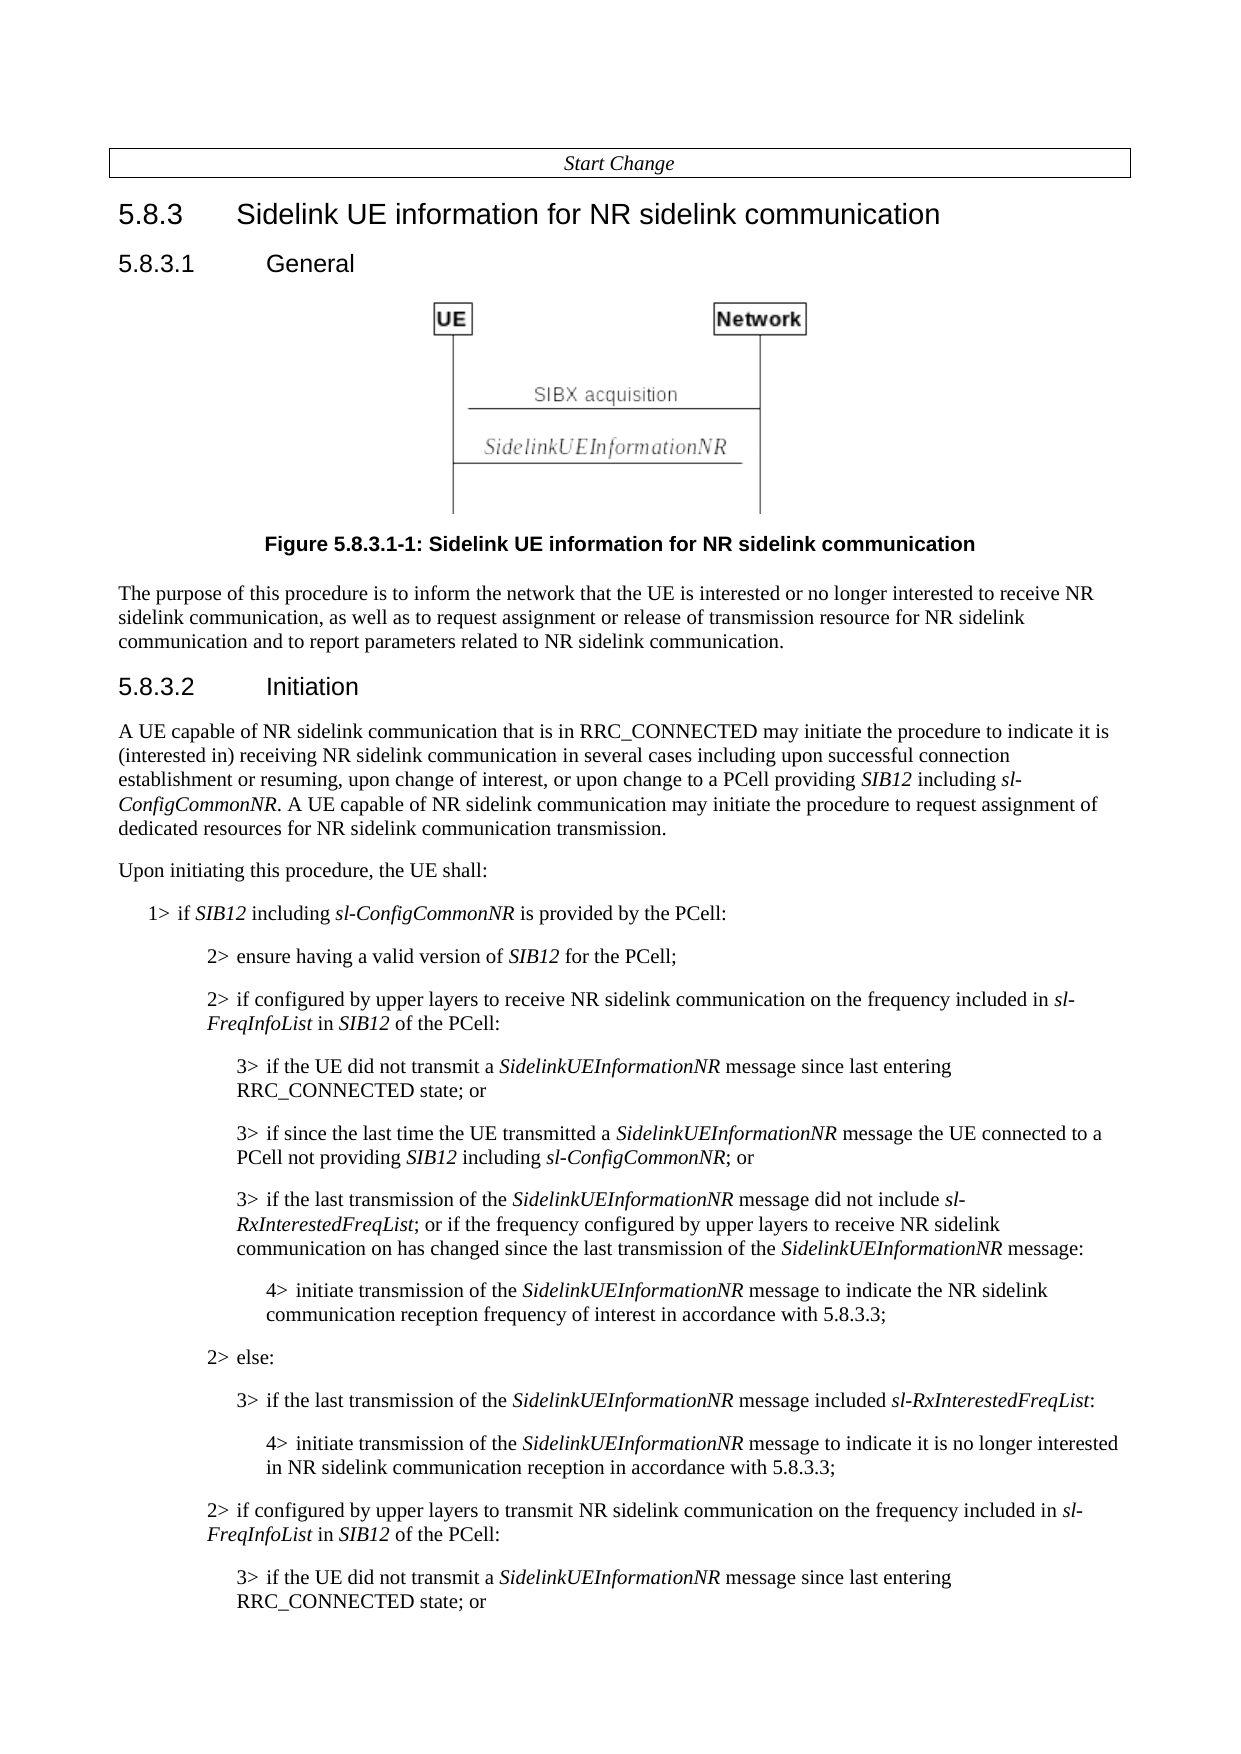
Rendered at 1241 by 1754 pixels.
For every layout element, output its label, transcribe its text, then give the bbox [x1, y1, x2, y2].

text Upon initiating this procedure, the UE shall: [118, 858, 1122, 882]
text 2> if configured by upper layers to transmit NR sidelink communication on the frequency included in sl-FreqInfoList in SIB12 of the PCell: [207, 1498, 1122, 1546]
text 3> if the UE did not transmit a SidelinkUEInformationNR message since last entering RRC_CONNECTED state; or [236, 1564, 1122, 1613]
text 1> if SIB12 including sl-ConfigCommonNR is provided by the PCell: [148, 901, 1122, 925]
text Start Change [110, 149, 1130, 177]
text 2> else: [207, 1345, 1122, 1369]
text 4> initiate transmission of the SidelinkUEInformationNR message to indicate it is no longer interested in NR sidelink communication reception in accordance with 5.8.3.3; [266, 1431, 1122, 1479]
subtitle 5.8.3 Sidelink UE information for NR sidelink communication [118, 197, 1122, 230]
subtitle 5.8.3.2 Initiation [118, 672, 1122, 701]
text 2> ensure having a valid version of SIB12 for the PCell; [207, 944, 1122, 968]
text 3> if the last transmission of the SidelinkUEInformationNR message did not include sl-RxInterestedFreqList; or if the frequency configured by upper layers to receive NR sidelink communication on has changed since the last transmission of the SidelinkUEInformationNR message: [236, 1187, 1122, 1259]
subtitle 5.8.3.1 General [118, 249, 1122, 278]
text 3> if the UE did not transmit a SidelinkUEInformationNR message since last entering RRC_CONNECTED state; or [236, 1054, 1122, 1102]
text 3> if since the last time the UE transmitted a SidelinkUEInformationNR message the UE connected to a PCell not providing SIB12 including sl-ConfigCommonNR; or [236, 1121, 1122, 1169]
text 3> if the last transmission of the SidelinkUEInformationNR message included sl-RxInterestedFreqList: [236, 1388, 1122, 1412]
text 2> if configured by upper layers to receive NR sidelink communication on the frequency included in sl-FreqInfoList in SIB12 of the PCell: [207, 987, 1122, 1035]
text 4> initiate transmission of the SidelinkUEInformationNR message to indicate the NR sidelink communication reception frequency of interest in accordance with 5.8.3.3; [266, 1278, 1122, 1326]
text Figure 5.8.3.1-1: Sidelink UE information for NR sidelink communication [118, 532, 1122, 556]
text A UE capable of NR sidelink communication that is in RRC_CONNECTED may initiate the procedure to indicate it is (interested in) receiving NR sidelink communication in several cases including upon successful connection establishment or resuming, upon change of interest, or upon change to a PCell providing SIB12 including sl-ConfigCommonNR. A UE capable of NR sidelink communication may initiate the procedure to request assignment of dedicated resources for NR sidelink communication transmission. [118, 719, 1122, 839]
text The purpose of this procedure is to inform the network that the UE is interested or no longer interested to receive NR sidelink communication, as well as to request assignment or release of transmission resource for NR sidelink communication and to report parameters related to NR sidelink communication. [118, 581, 1122, 653]
